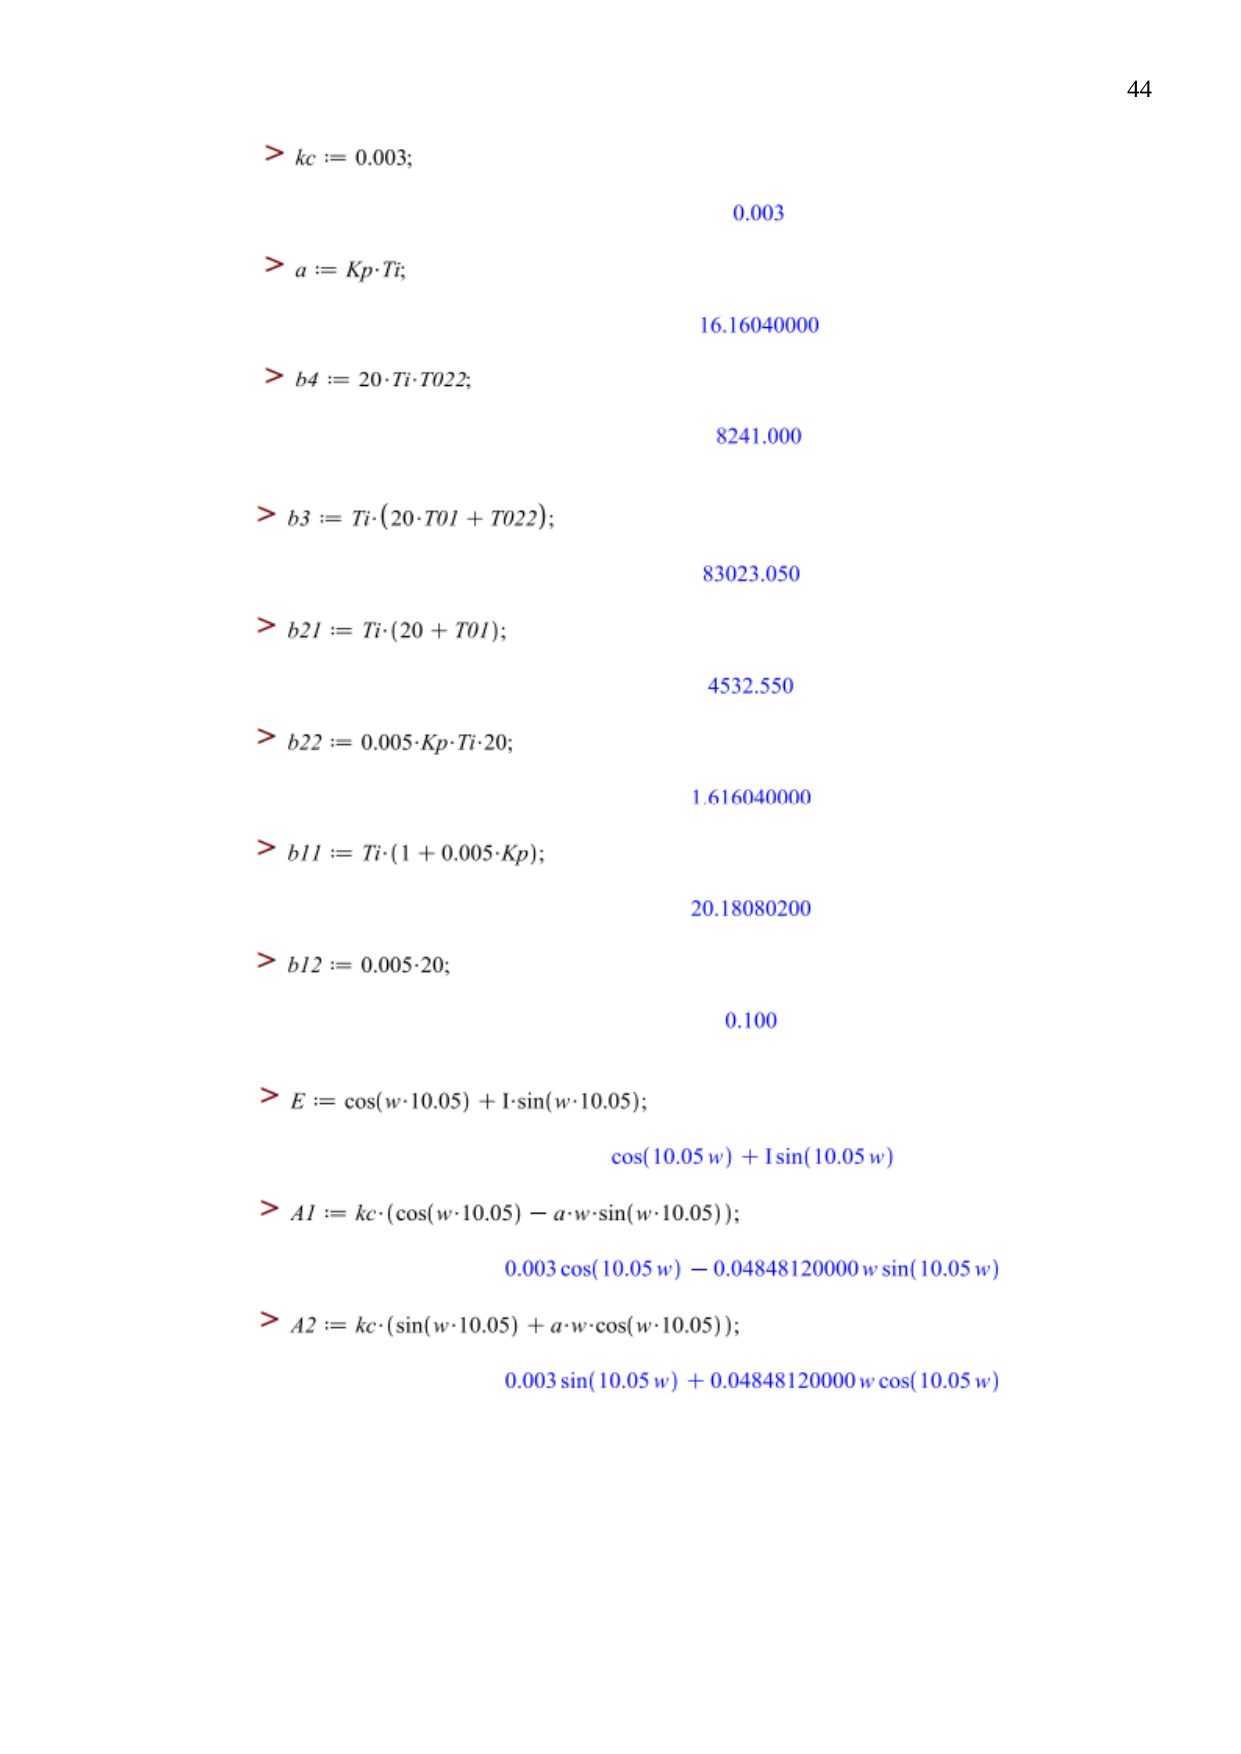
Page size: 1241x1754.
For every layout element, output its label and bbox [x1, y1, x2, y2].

picture [251, 131, 828, 454]
picture [251, 1078, 1009, 1407]
picture [251, 492, 820, 1040]
